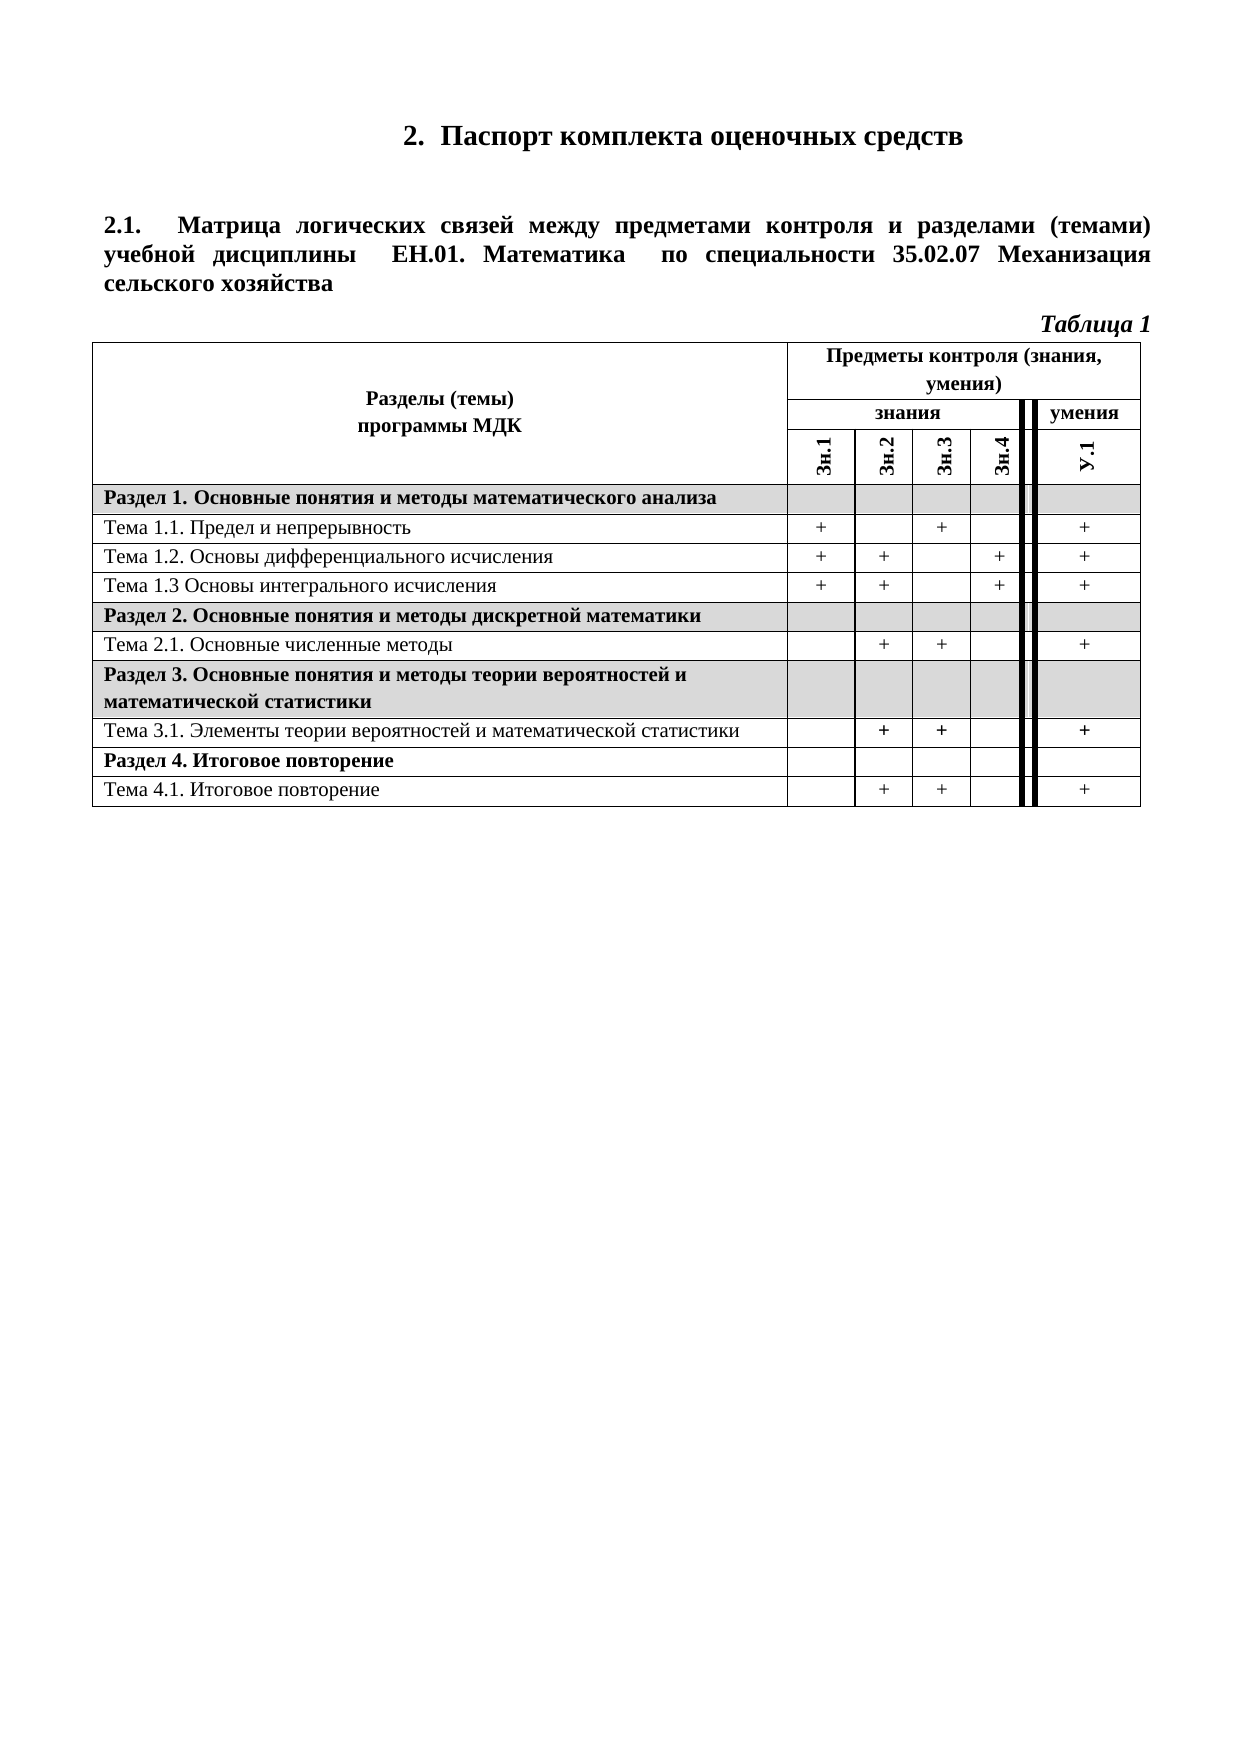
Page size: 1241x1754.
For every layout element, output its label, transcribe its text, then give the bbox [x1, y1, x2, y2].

table_cell Зн.1 [788, 430, 854, 484]
table_cell + [971, 573, 1019, 602]
table_cell Зн.4 [971, 430, 1019, 484]
table_cell Тема 3.1. Элементы теории вероятностей и математической статистики [93, 719, 787, 747]
table_cell + [788, 573, 854, 602]
table_cell [1038, 603, 1140, 631]
table_cell + [1038, 719, 1140, 747]
table_cell [913, 544, 970, 572]
table_cell [913, 603, 970, 631]
table_cell [788, 661, 854, 717]
table_cell [856, 603, 912, 631]
table_cell У.1 [1038, 430, 1140, 484]
table_cell + [913, 777, 970, 806]
table_cell [1038, 748, 1140, 776]
table_cell [971, 603, 1019, 631]
table_cell [971, 748, 1019, 776]
table_cell + [1038, 515, 1140, 543]
table_cell Тема 1.3 Основы интегрального исчисления [93, 573, 787, 602]
table_cell [788, 719, 854, 747]
subtitle Паспорт комплекта оценочных средств [215, 118, 1152, 152]
table_cell Тема 1.1. Предел и непрерывность [93, 515, 787, 543]
table_header Предметы контроля (знания, умения) [788, 343, 1140, 399]
table_cell [971, 632, 1019, 660]
table_cell знания [788, 400, 1019, 428]
table_cell + [913, 719, 970, 747]
table_cell [788, 485, 854, 513]
table_cell [1038, 485, 1140, 513]
table_cell [856, 485, 912, 513]
table_cell [913, 573, 970, 602]
table_cell [788, 603, 854, 631]
subtitle Матрица логических связей между предметами контроля и разделами (темами) учебной дисциплины ЕН.01. Математика по специальности 35.02.07 Механизация сельского хозяйства [103, 210, 1152, 297]
table_cell Раздел 2. Основные понятия и методы дискретной математики [93, 603, 787, 631]
table_cell [856, 748, 912, 776]
table_cell + [913, 515, 970, 543]
table_cell [971, 661, 1019, 717]
table_cell [1038, 661, 1140, 717]
table_cell + [788, 515, 854, 543]
table_cell [856, 515, 912, 543]
table_cell Раздел 3. Основные понятия и методы теории вероятностей и математической статистики [93, 661, 787, 717]
table_cell + [971, 544, 1019, 572]
table_cell + [1038, 632, 1140, 660]
table_cell + [913, 632, 970, 660]
table_cell Раздел 1. Основные понятия и методы математического анализа [93, 485, 787, 513]
table_cell [913, 485, 970, 513]
table_cell [788, 632, 854, 660]
table_cell Зн.3 [913, 430, 970, 484]
table_cell [913, 748, 970, 776]
table_cell + [856, 719, 912, 747]
table_cell Тема 1.2. Основы дифференциального исчисления [93, 544, 787, 572]
table_cell [971, 777, 1019, 806]
table_cell + [788, 544, 854, 572]
table_cell + [1038, 573, 1140, 602]
table_cell [913, 661, 970, 717]
table_cell умения [1038, 400, 1140, 428]
table_cell Раздел 4. Итоговое повторение [93, 748, 787, 776]
table_cell Тема 4.1. Итоговое повторение [93, 777, 787, 806]
table_cell [788, 777, 854, 806]
table_cell + [856, 544, 912, 572]
table_cell [971, 719, 1019, 747]
table_cell + [856, 632, 912, 660]
table_cell [856, 661, 912, 717]
table_cell [971, 485, 1019, 513]
table_cell + [856, 573, 912, 602]
table_cell + [1038, 777, 1140, 806]
table_cell [788, 748, 854, 776]
table_cell + [1038, 544, 1140, 572]
table_cell + [856, 777, 912, 806]
subtitle Таблица 1 [103, 309, 1152, 338]
table_cell [971, 515, 1019, 543]
table_cell Зн.2 [856, 430, 912, 484]
table_cell Тема 2.1. Основные численные методы [93, 632, 787, 660]
table_header Разделы (темы) программы МДК [93, 343, 787, 484]
